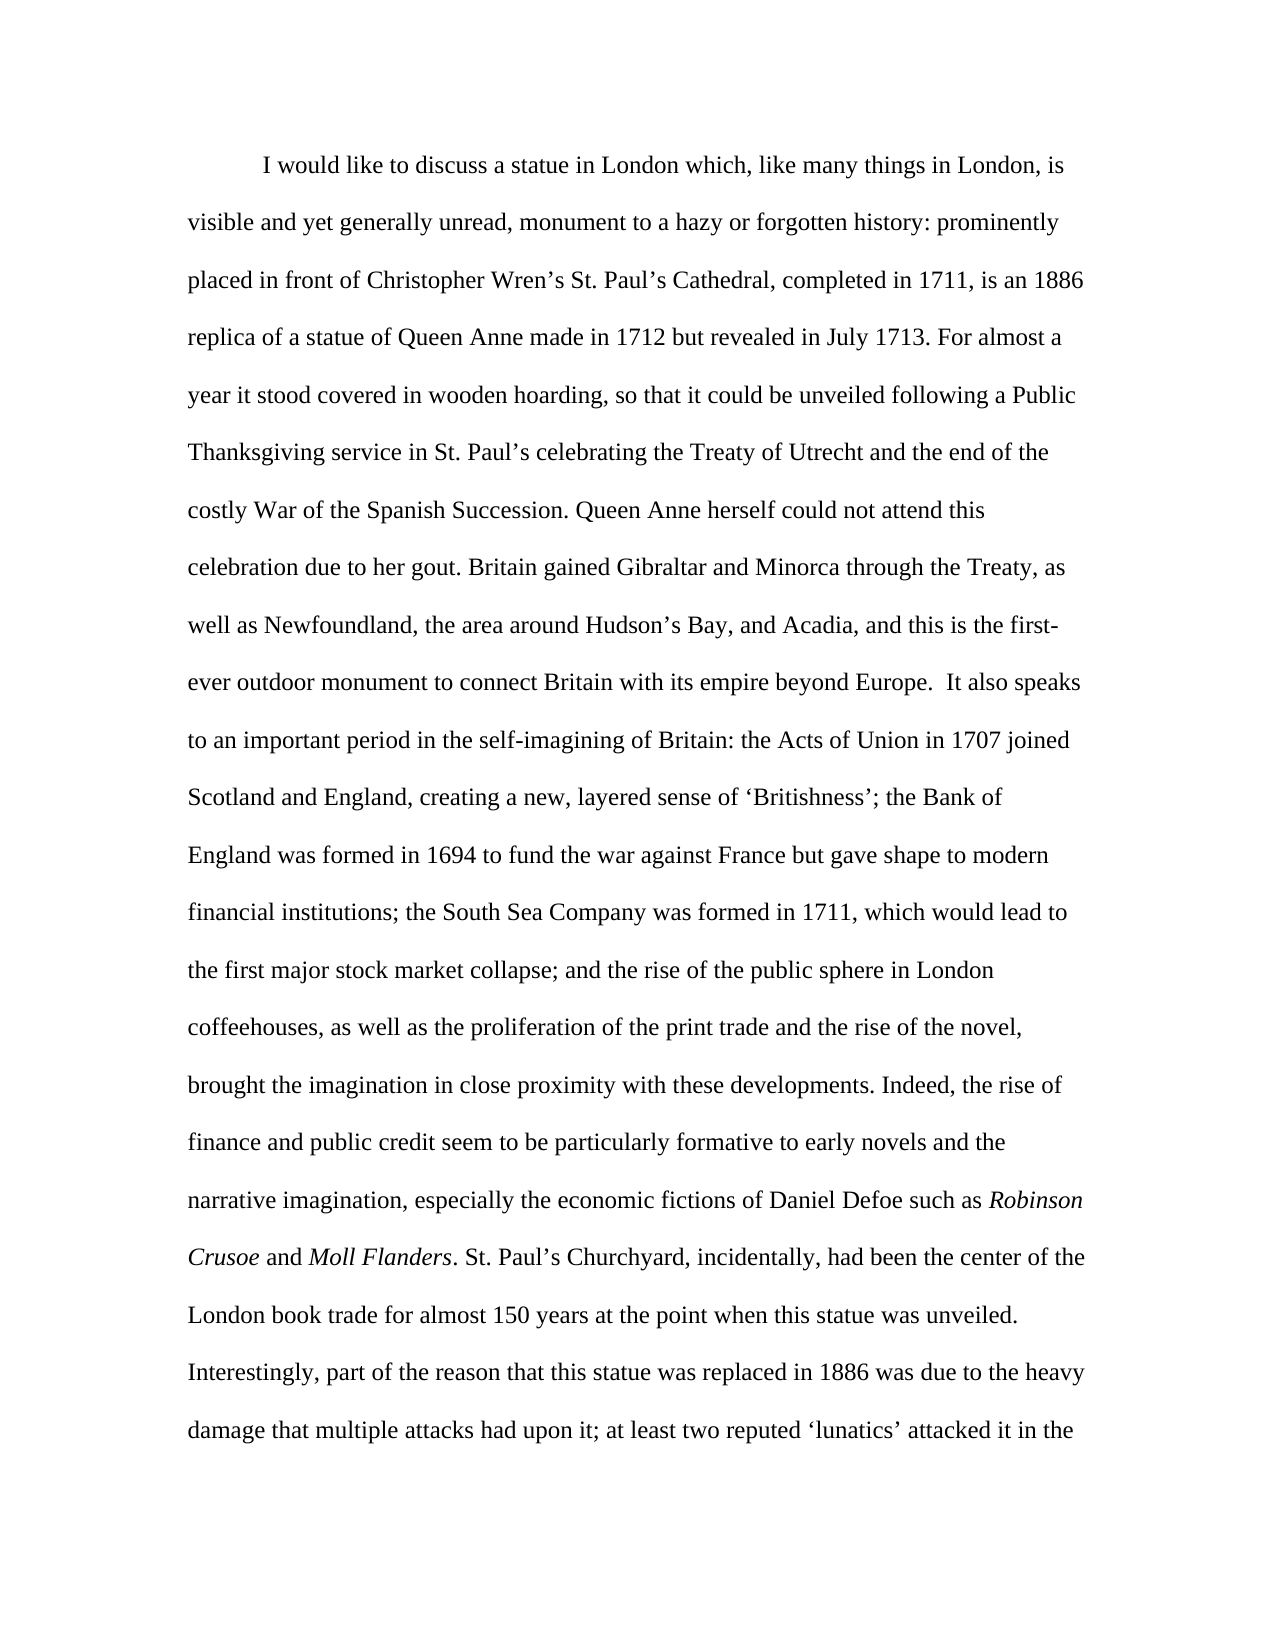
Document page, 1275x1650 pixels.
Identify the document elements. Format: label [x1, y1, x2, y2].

text [187, 150, 1087, 1444]
